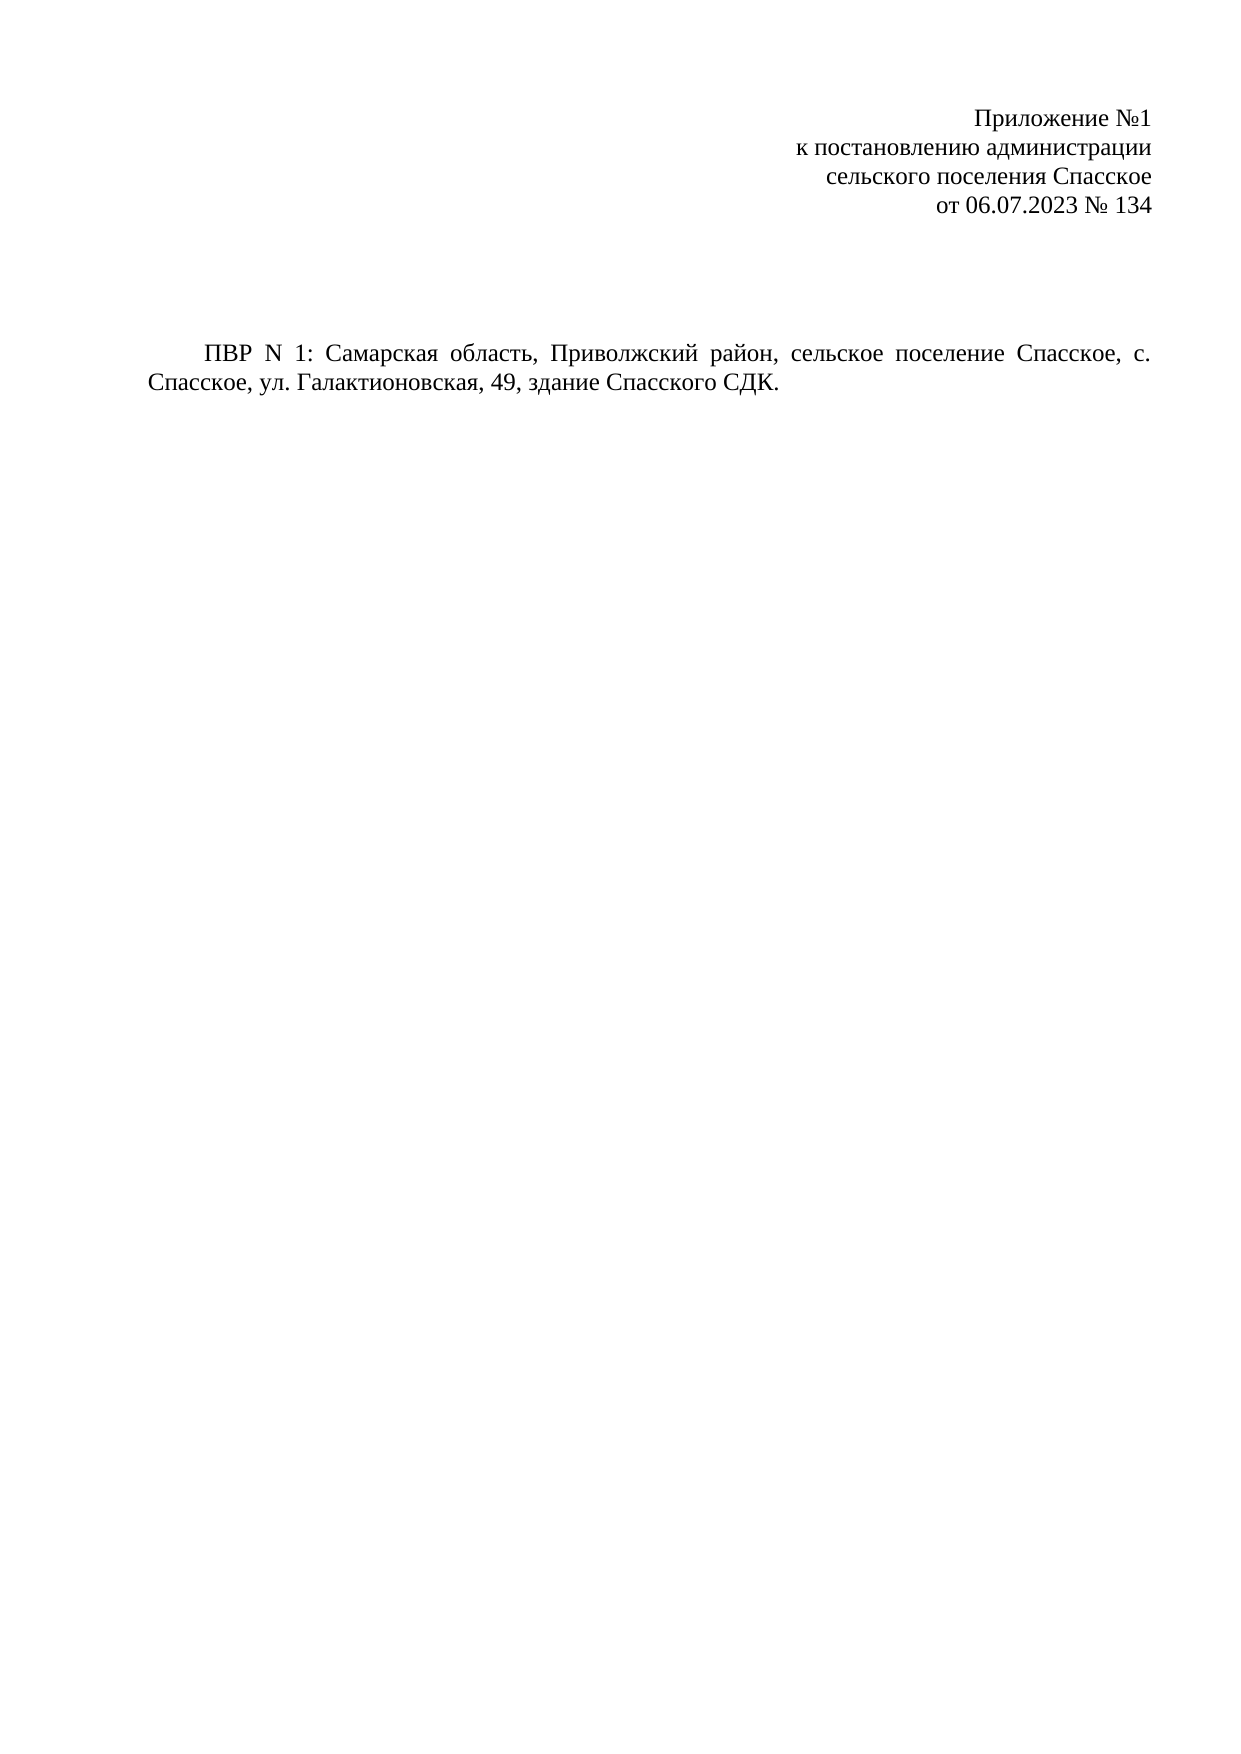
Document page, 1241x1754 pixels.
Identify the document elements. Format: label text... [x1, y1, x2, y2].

text ПВР N 1: Самарская область, Приволжский район, сельское поселение Спасское, с. Спасское, ул. Галактионовская, 49, здание Спасского СДК. [148, 338, 1152, 396]
text сельского поселения Спасское [148, 161, 1152, 190]
text от 06.07.2023 № 134 [148, 190, 1152, 218]
text к постановлению администрации [148, 132, 1152, 161]
text Приложение №1 [148, 103, 1152, 132]
